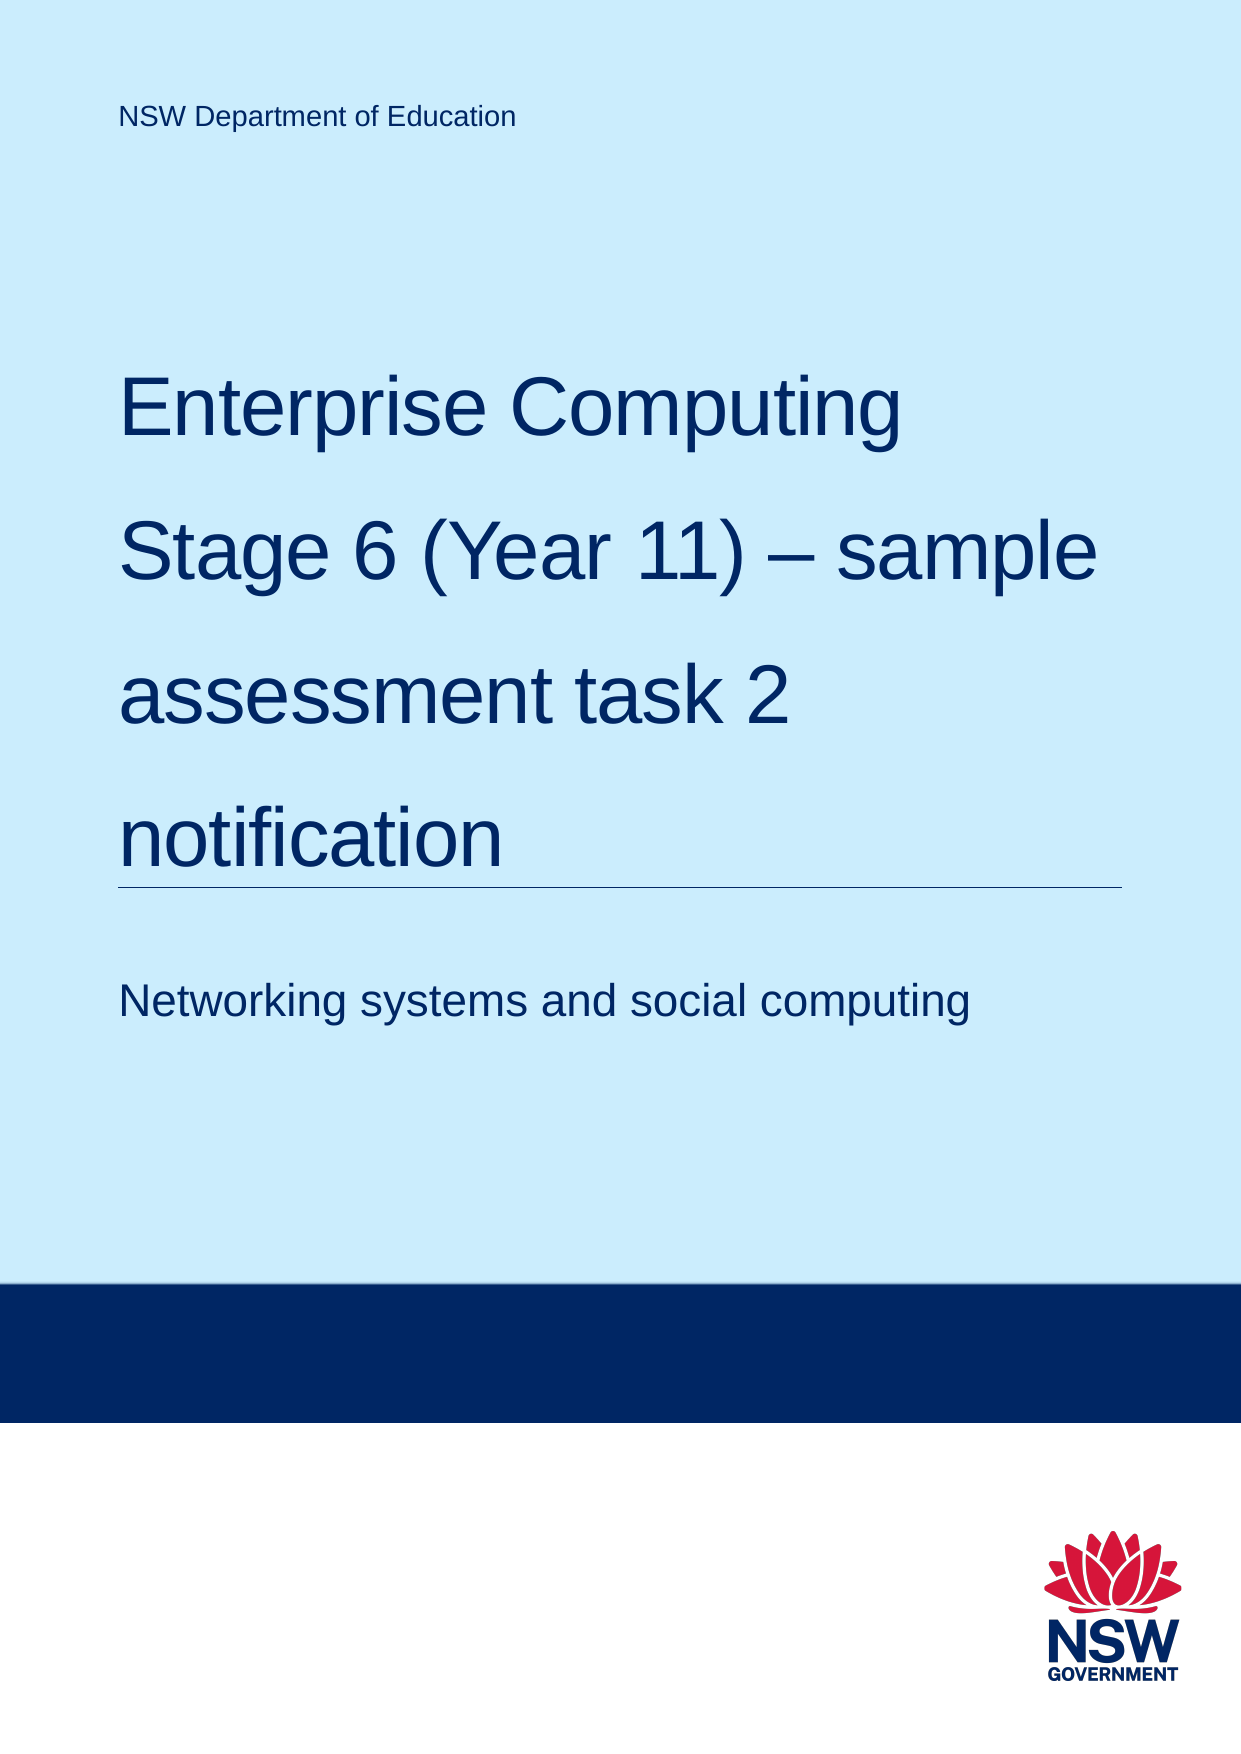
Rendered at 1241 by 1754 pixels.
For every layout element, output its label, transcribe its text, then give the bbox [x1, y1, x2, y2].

title Enterprise Computing Stage 6 (Year 11) – sample assessment task 2 notification [118, 357, 1122, 887]
picture [0, 0, 1241, 1423]
subtitle Networking systems and social computing [118, 973, 1122, 1026]
picture [1044, 1531, 1182, 1681]
